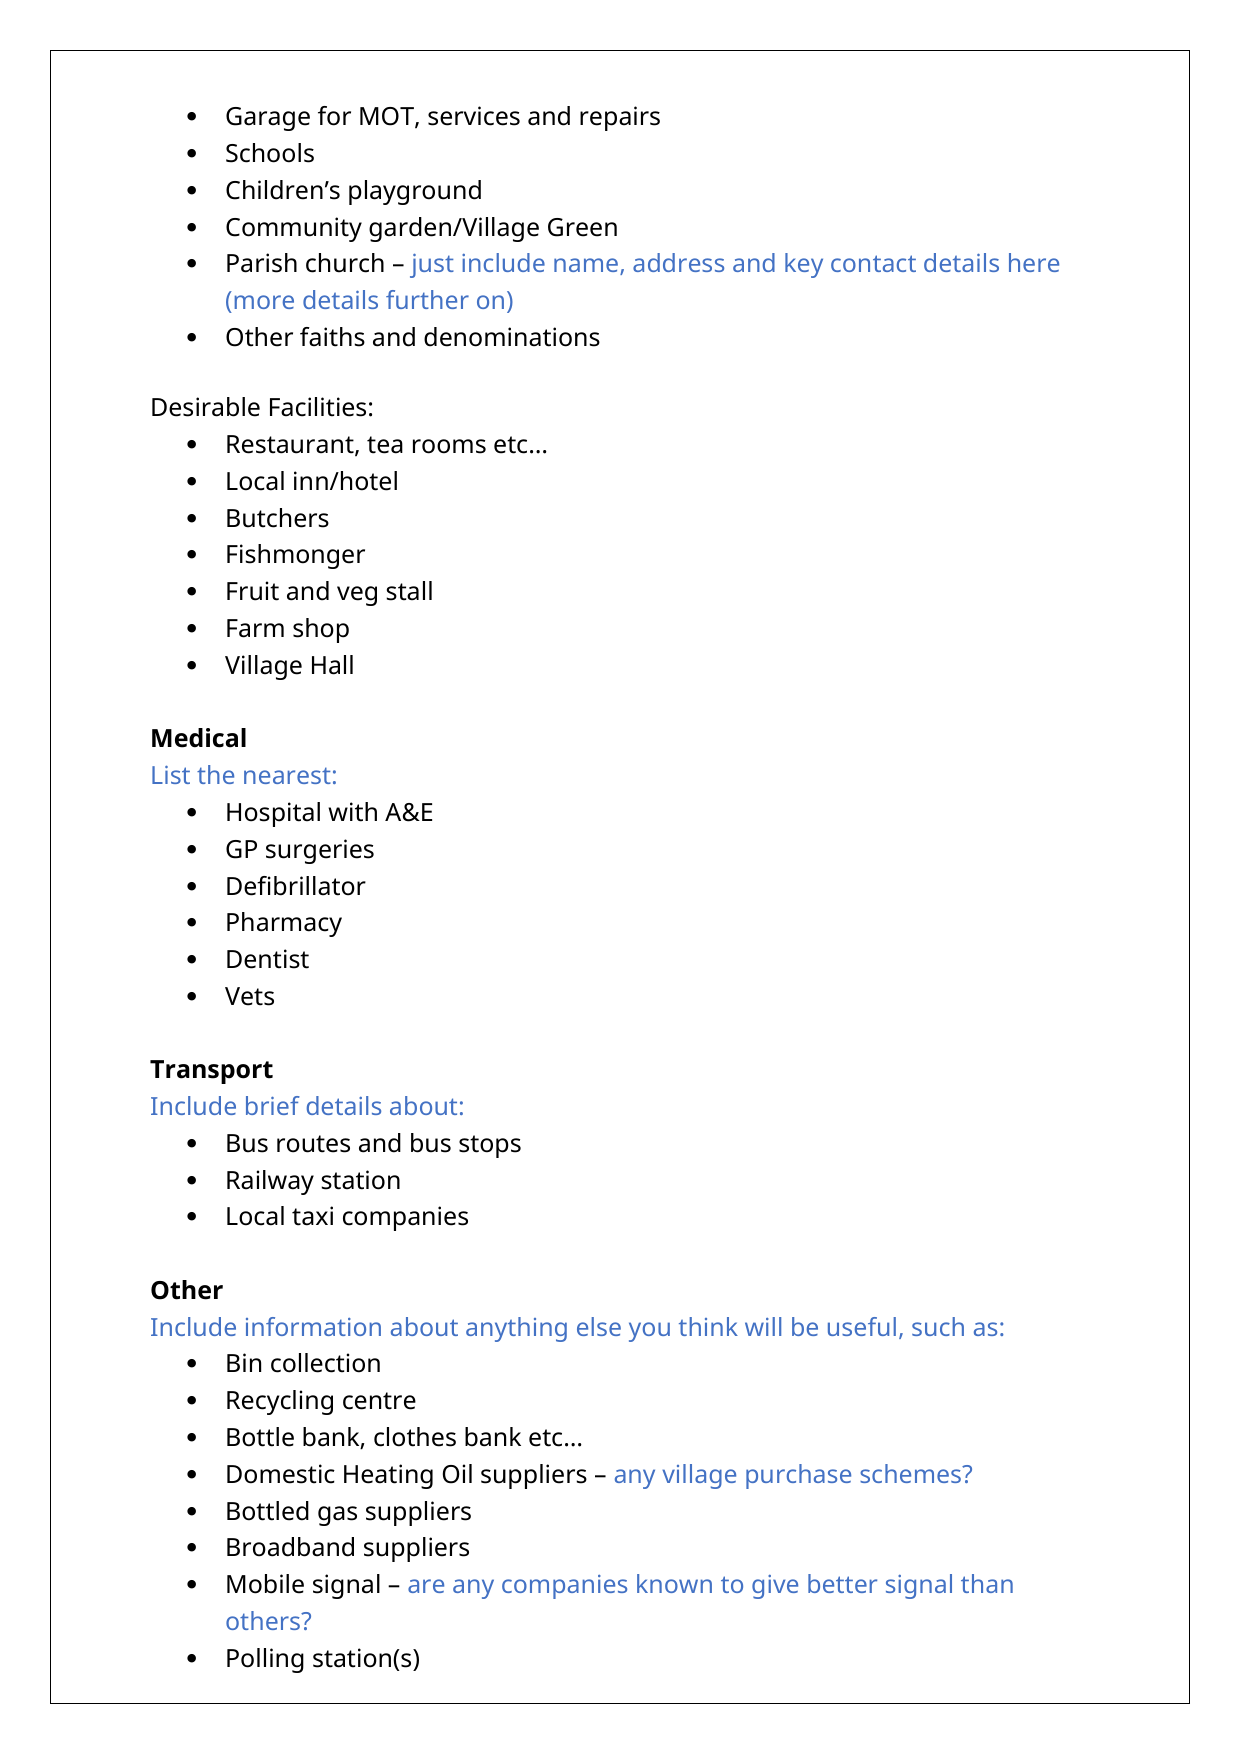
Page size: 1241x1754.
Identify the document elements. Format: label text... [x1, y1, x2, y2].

list Children’s playground [187, 172, 1090, 207]
list GP surgeries [187, 831, 1090, 865]
list Dentist [187, 942, 1090, 976]
list Other faiths and denominations [187, 319, 1090, 354]
list Other [150, 1273, 1090, 1307]
list Parish church – just include name, address and key contact details here (more details further on) [187, 246, 1090, 317]
list Butchers [187, 500, 1090, 534]
list Bus routes and bus stops [187, 1126, 1090, 1159]
list Schools [187, 136, 1090, 170]
list Railway station [187, 1162, 1090, 1196]
list Restaurant, tea rooms etc… [187, 427, 1090, 461]
list Include brief details about: [150, 1089, 1090, 1123]
list Broadband suppliers [187, 1530, 1090, 1564]
list Recycling centre [187, 1383, 1090, 1417]
list Local taxi companies [187, 1199, 1090, 1233]
list Include information about anything else you think will be useful, such as: [150, 1309, 1090, 1343]
list Fishmonger [187, 537, 1090, 571]
list Bottle bank, clothes bank etc… [187, 1420, 1090, 1454]
list Desirable Facilities: [150, 390, 1090, 424]
list Fruit and veg stall [187, 574, 1090, 608]
list Bin collection [187, 1346, 1090, 1380]
list Polling station(s) [187, 1640, 1090, 1674]
list Mobile signal – are any companies known to give better signal than others? [187, 1567, 1090, 1638]
list List the nearest: [150, 758, 1090, 792]
list Community garden/Village Green [187, 209, 1090, 243]
list Bottled gas suppliers [187, 1493, 1090, 1527]
list Pharmacy [187, 905, 1090, 939]
list Garage for MOT, services and repairs [187, 99, 1090, 133]
list Local inn/hotel [187, 464, 1090, 498]
list Domestic Heating Oil suppliers – any village purchase schemes? [187, 1456, 1090, 1491]
list Defibrillator [187, 868, 1090, 902]
list Village Hall [187, 647, 1090, 682]
list Transport [150, 1052, 1090, 1086]
list Medical [150, 721, 1090, 755]
list Vets [187, 978, 1090, 1012]
list Farm shop [187, 611, 1090, 645]
list Hospital with A&E [187, 794, 1090, 829]
